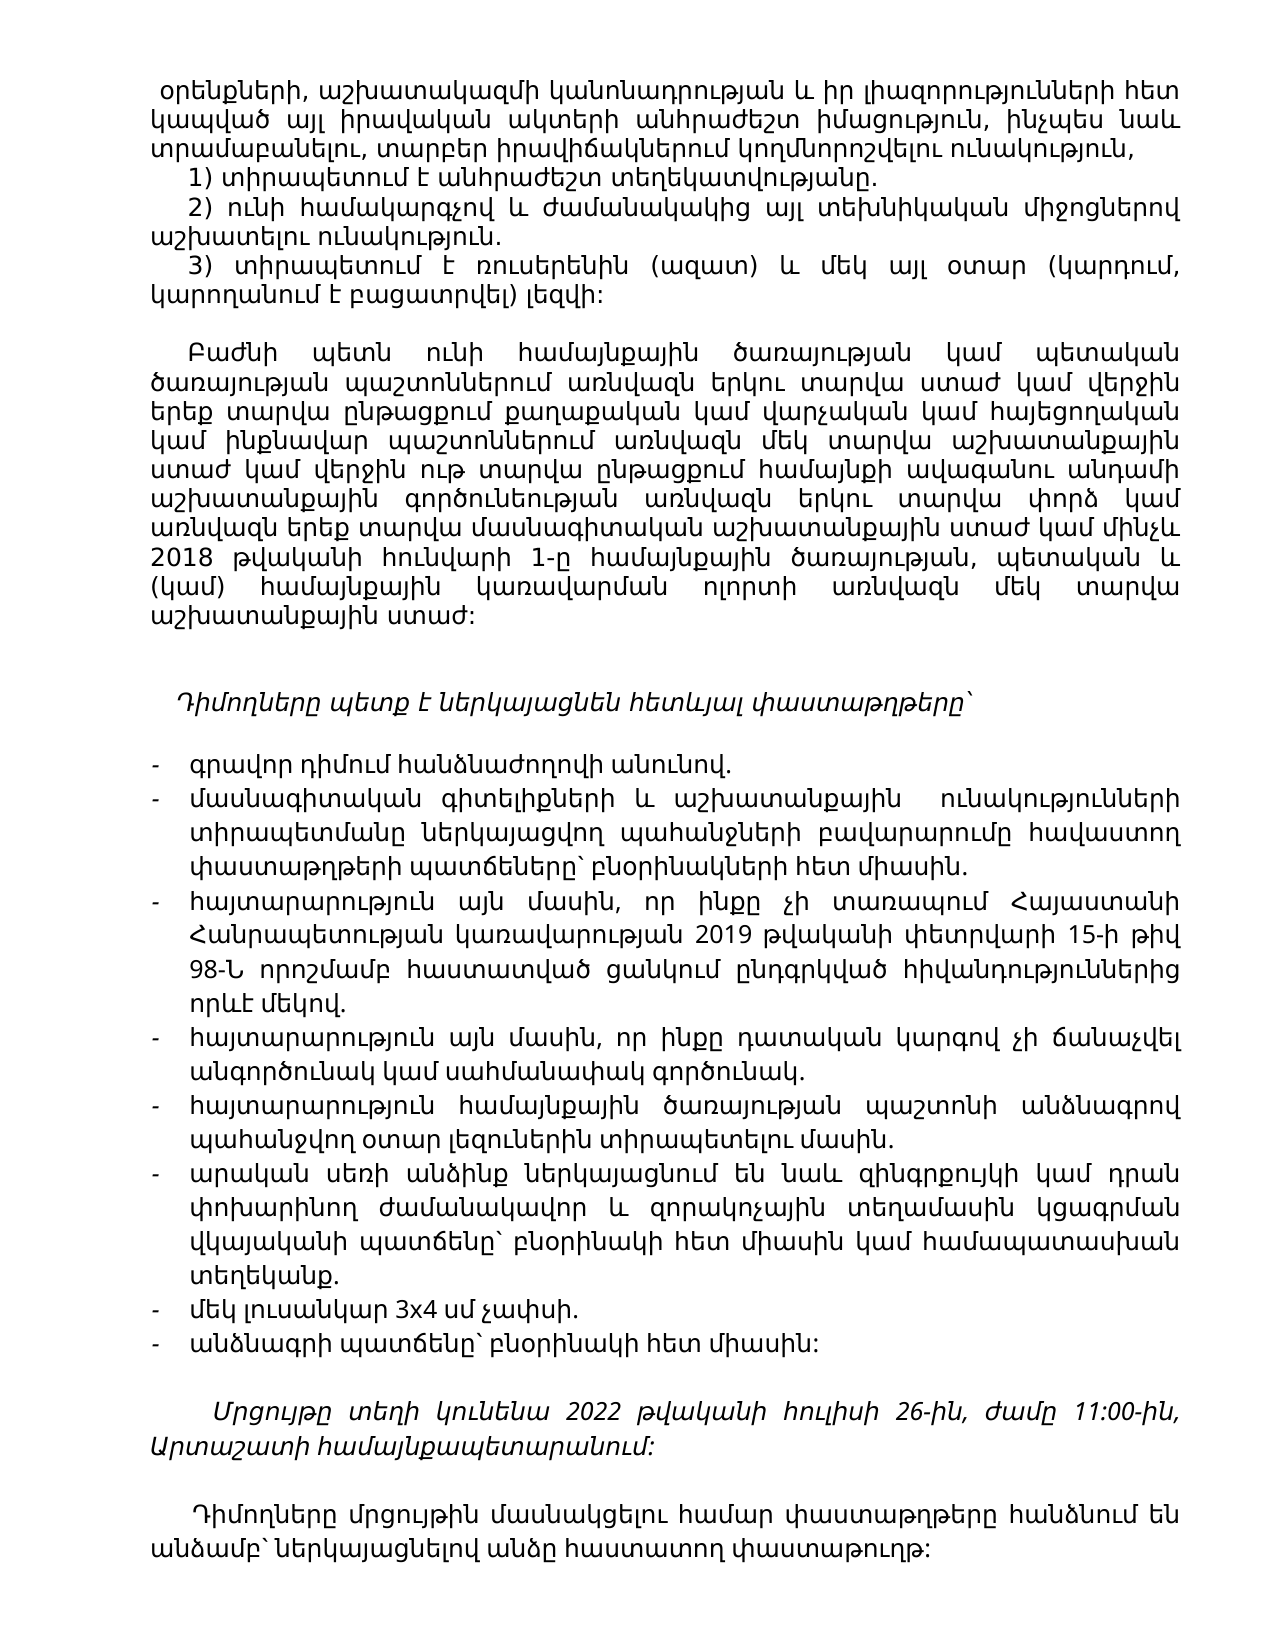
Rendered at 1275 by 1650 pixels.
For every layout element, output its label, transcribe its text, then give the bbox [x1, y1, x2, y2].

list արական սեռի անձինք ներկայացնում են նաև զինգրքույկի կամ դրան փոխարինող ժամանակավոր և զորակոչային տեղամասին կցագրման վկայականի պատճենը` բնօրինակի հետ միասին կամ համապատասխան տեղեկանք. [152, 1156, 1181, 1292]
list հայտարարություն այն մասին, որ ինքը չի տառապում Հայաստանի Հանրապետության կառավարության 2019 թվականի փետրվարի 15-ի թիվ 98-Ն որոշմամբ հաստատված ցանկում ընդգրկված հիվանդություններից որևէ մեկով. [152, 883, 1181, 1019]
text 1) տիրապետում է անհրաժեշտ տեղեկատվությանը. [150, 163, 1181, 193]
text 3) տիրապետում է ռուսերենին (ազատ) և մեկ այլ օտար (կարդում, կարողանում է բացատրվել) լեզվի: [150, 251, 1181, 309]
list մասնագիտական գիտելիքների և աշխատանքային ունակությունների տիրապետմանը ներկայացվող պահանջների բավարարումը հավաստող փաստաթղթերի պատճեները` բնօրինակների հետ միասին. [152, 781, 1181, 883]
text Բաժնի պետն ունի համայնքային ծառայության կամ պետական ծառայության պաշտոններում առնվազն երկու տարվա ստաժ կամ վերջին երեք տարվա ընթացքում քաղաքական կամ վարչական կամ հայեցողական կամ ինքնավար պաշտոններում առնվազն մեկ տարվա աշխատանքային ստաժ կամ վերջին ութ տարվա ընթացքում համայնքի ավագանու անդամի աշխատանքային գործունեության առնվազն երկու տարվա փորձ կամ առնվազն երեք տարվա մասնագիտական աշխատանքային ստաժ կամ մինչև 2018 թվականի հունվարի 1-ը համայնքային ծառայության, պետական և (կամ) համայնքային կառավարման ոլորտի առնվազն մեկ տարվա աշխատանքային ստաժ: [150, 338, 1181, 630]
text Դիմողները պետք է ներկայացնեն հետևյալ փաստաթղթերը՝ [112, 688, 1181, 718]
text օրենքների, աշխատակազմի կանոնադրության և իր լիազորությունների հետ կապված այլ իրավական ակտերի անհրաժեշտ իմացություն, ինչպես նաև տրամաբանելու, տարբեր իրավիճակներում կողմնորոշվելու ունակություն, [150, 76, 1181, 163]
list հայտարարություն այն մասին, որ ինքը դատական կարգով չի ճանաչվել անգործունակ կամ սահմանափակ գործունակ. [152, 1019, 1181, 1087]
text 2) ունի համակարգչով և ժամանակակից այլ տեխնիկական միջոցներով աշխատելու ունակություն. [150, 193, 1181, 251]
text Մրցույթը տեղի կունենա 2022 թվականի հուլիսի 26-ին, ժամը 11:00-ին, Արտաշատի համայնքապետարանում: [150, 1394, 1181, 1462]
list անձնագրի պատճենը` բնօրինակի հետ միասին: [152, 1326, 1181, 1360]
list մեկ լուսանկար 3x4 սմ չափսի. [152, 1292, 1181, 1326]
list հայտարարություն համայնքային ծառայության պաշտոնի անձնագրով պահանջվող օտար լեզուներին տիրապետելու մասին. [152, 1087, 1181, 1156]
text Դիմողները մրցույթին մասնակցելու համար փաստաթղթերը հանձնում են անձամբ` ներկայացնելով անձը հաստատող փաստաթուղթ: [150, 1496, 1181, 1564]
list գրավոր դիմում հանձնաժողովի անունով. [152, 747, 1181, 781]
